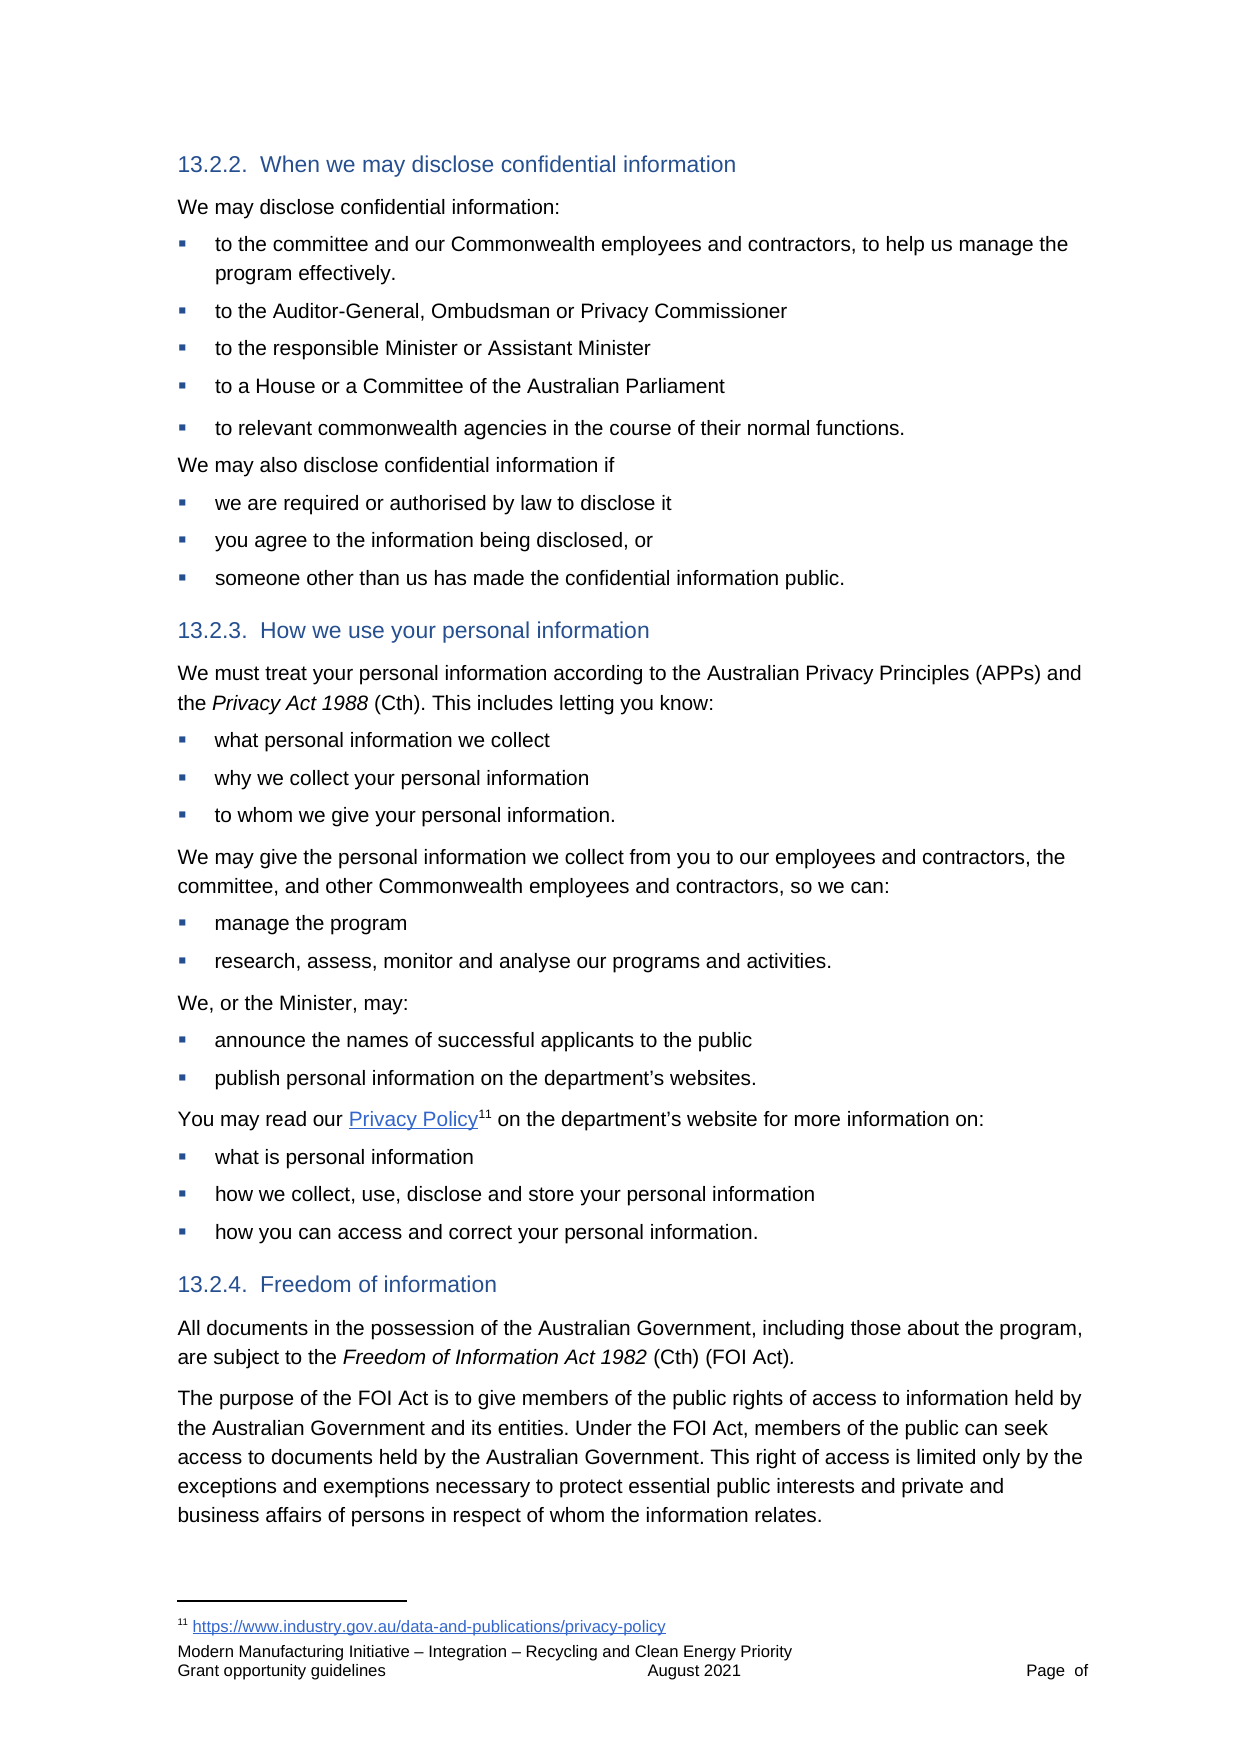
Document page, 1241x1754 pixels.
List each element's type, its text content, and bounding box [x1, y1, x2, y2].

list publish personal information on the department’s websites. [177, 1060, 1092, 1089]
text You may read our Privacy Policy on the department’s website for more information on: [177, 1102, 1092, 1131]
text We must treat your personal information according to the Australian Privacy Principles (APPs) and the Privacy Act 1988 (Cth). This includes letting you know: [177, 656, 1092, 714]
list to whom we give your personal information. [177, 798, 1092, 827]
list to a House or a Committee of the Australian Parliament [177, 368, 1092, 398]
list you agree to the information being disclosed, or [177, 523, 1092, 552]
text We, or the Minister, may: [177, 985, 1092, 1014]
subtitle How we use your personal information [177, 614, 1092, 643]
text We may give the personal information we collect from you to our employees and contractors, the committee, and other Commonwealth employees and contractors, so we can: [177, 839, 1092, 898]
list to the responsible Minister or Assistant Minister [177, 331, 1092, 360]
list we are required or authorised by law to disclose it [177, 485, 1092, 514]
list manage the program [177, 906, 1092, 935]
list what is personal information [177, 1139, 1092, 1168]
subtitle When we may disclose confidential information [177, 148, 1092, 177]
list someone other than us has made the confidential information public. [177, 560, 1092, 589]
list to relevant commonwealth agencies in the course of their normal functions. [177, 410, 1092, 439]
list why we collect your personal information [177, 760, 1092, 789]
list announce the names of successful applicants to the public [177, 1023, 1092, 1052]
list how we collect, use, disclose and store your personal information [177, 1177, 1092, 1206]
text We may disclose confidential information: [177, 189, 1092, 218]
text All documents in the possession of the Australian Government, including those about the program, are subject to the Freedom of Information Act 1982 (Cth) (FOI Act). [177, 1310, 1092, 1368]
list how you can access and correct your personal information. [177, 1214, 1092, 1243]
list to the committee and our Commonwealth employees and contractors, to help us manage the program effectively. [177, 227, 1092, 285]
text We may also disclose confidential information if [177, 448, 1092, 477]
subtitle Freedom of information [177, 1268, 1092, 1298]
list to the Auditor-General, Ombudsman or Privacy Commissioner [177, 293, 1092, 323]
text The purpose of the FOI Act is to give members of the public rights of access to information held by the Australian Government and its entities. Under the FOI Act, members of the public can seek access to documents held by the Australian Government. This right of access is limited only by the exceptions and exemptions necessary to protect essential public interests and private and business affairs of persons in respect of whom the information relates. [177, 1381, 1092, 1527]
list what personal information we collect [177, 723, 1092, 752]
list research, assess, monitor and analyse our programs and activities. [177, 943, 1092, 973]
